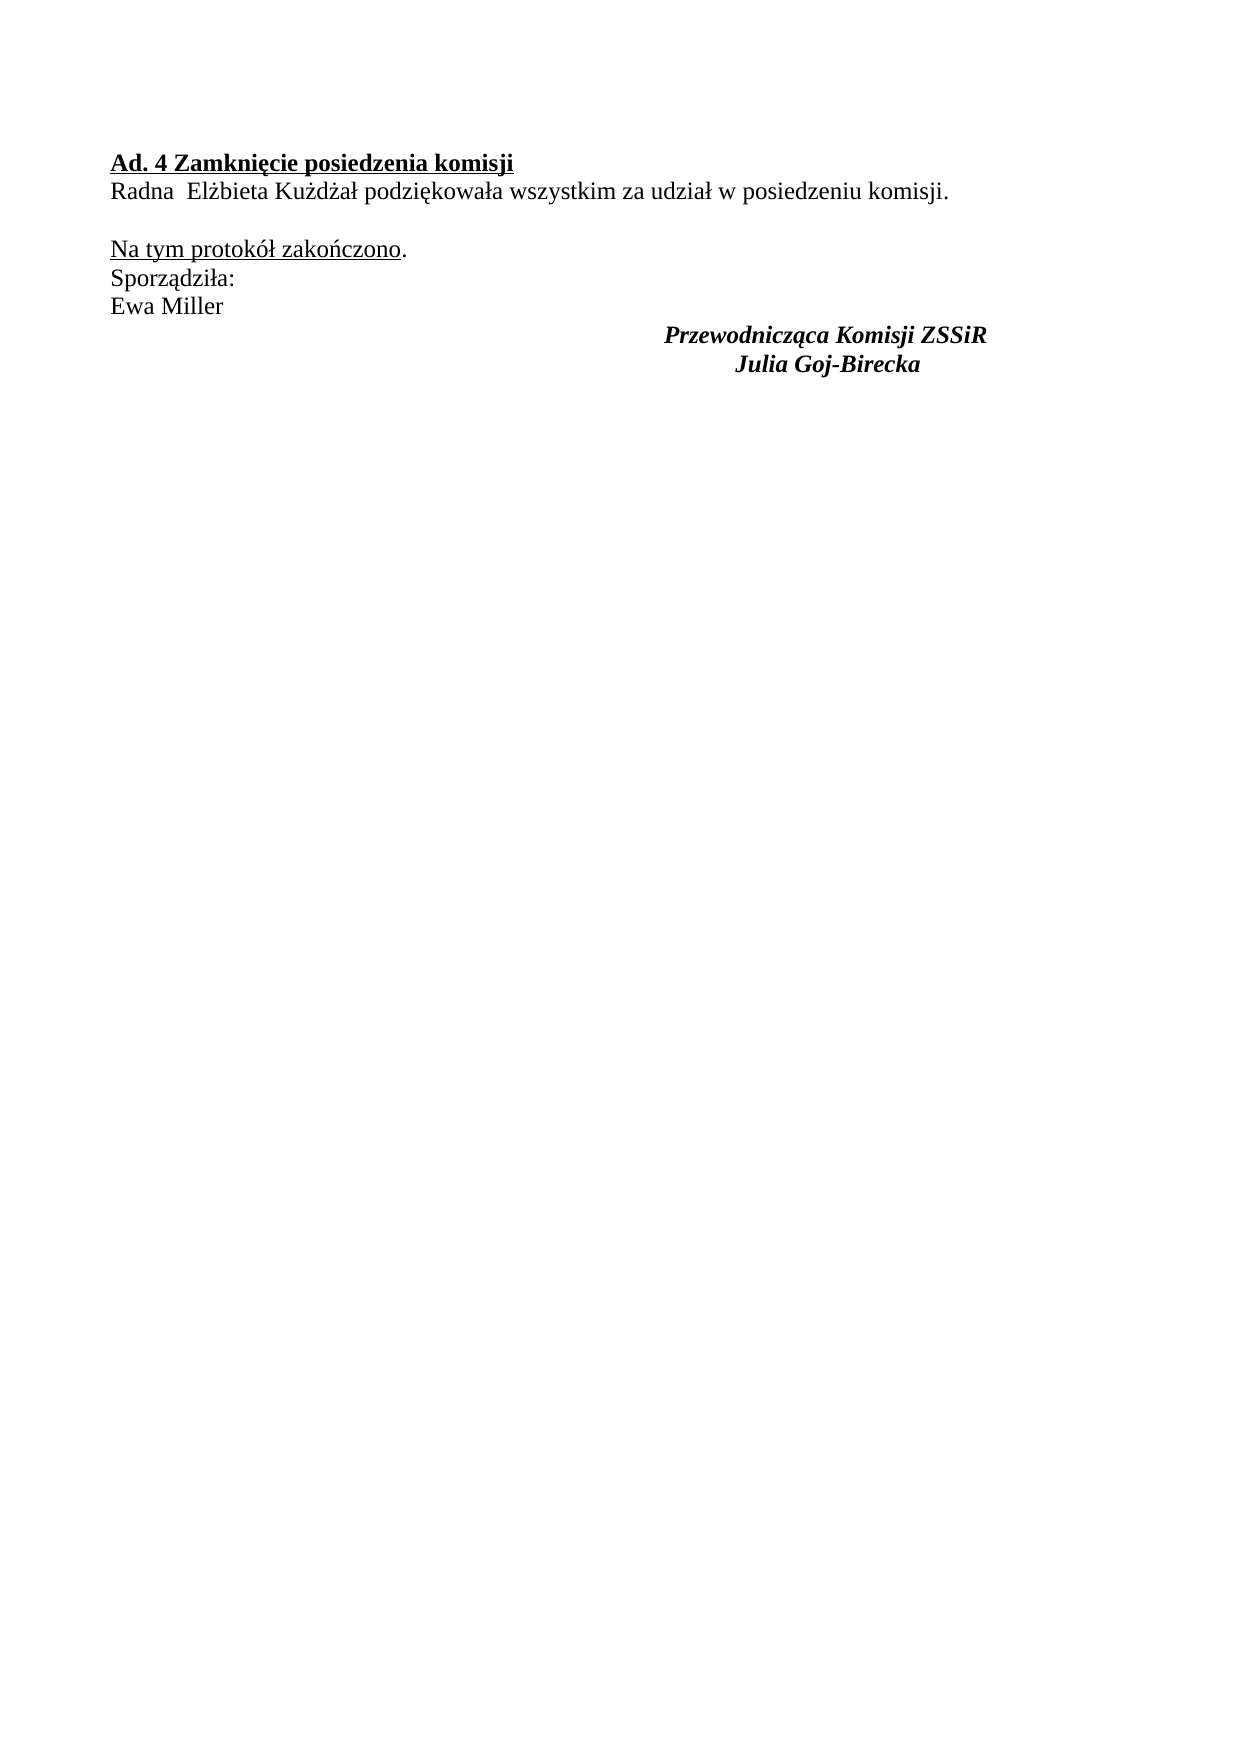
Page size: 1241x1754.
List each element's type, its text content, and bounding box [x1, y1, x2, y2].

text Julia Goj-Birecka [110, 349, 1093, 378]
text Radna Elżbieta Kużdżał podziękowała wszystkim za udział w posiedzeniu komisji. [110, 176, 1093, 205]
text Przewodnicząca Komisji ZSSiR [590, 320, 1093, 349]
text Ewa Miller [110, 291, 1093, 320]
text Na tym protokół zakończono. [110, 234, 1093, 263]
text Ad. 4 Zamknięcie posiedzenia komisji [110, 148, 1093, 176]
text Sporządziła: [110, 263, 1093, 291]
